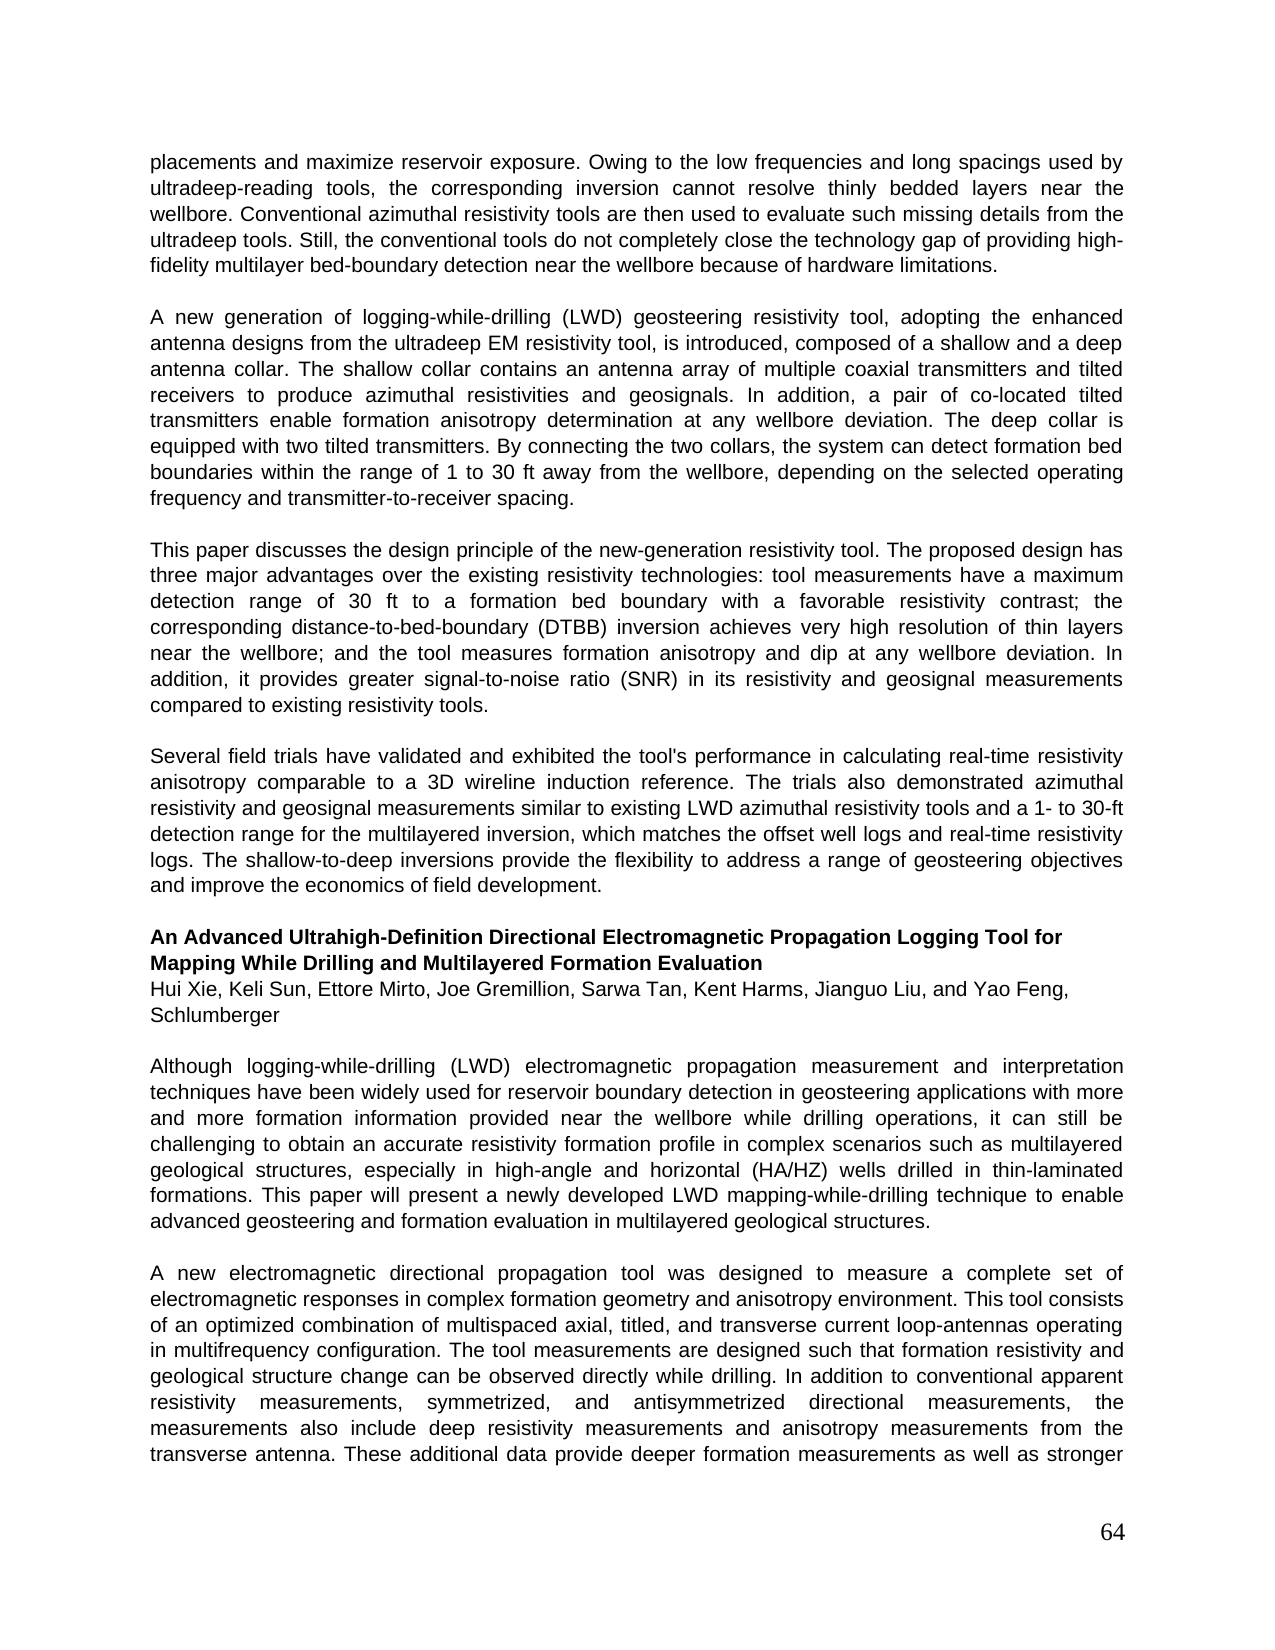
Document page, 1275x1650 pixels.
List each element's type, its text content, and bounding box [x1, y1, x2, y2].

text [150, 150, 1125, 277]
text Several field trials have validated and exhibited the tool's performance in calculating real-time resistivity anisotropy comparable to a 3D wireline induction reference. The trials also demonstrated azimuthal resistivity and geosignal measurements similar to existing LWD azimuthal resistivity tools and a 1- to 30-ft detection range for the multilayered inversion, which matches the offset well logs and real-time resistivity logs. The shallow-to-deep inversions provide the flexibility to address a range of geosteering objectives and improve the economics of field development. [150, 744, 1125, 897]
text An Advanced Ultrahigh-Definition Directional Electromagnetic Propagation Logging Tool for Mapping While Drilling and Multilayered Formation Evaluation [150, 925, 1125, 975]
text This paper discusses the design principle of the new-generation resistivity tool. The proposed design has three major advantages over the existing resistivity technologies: tool measurements have a maximum detection range of 30 ft to a formation bed boundary with a favorable resistivity contrast; the corresponding distance-to-bed-boundary (DTBB) inversion achieves very high resolution of thin layers near the wellbore; and the tool measures formation anisotropy and dip at any wellbore deviation. In addition, it provides greater signal-to-noise ratio (SNR) in its resistivity and geosignal measurements compared to existing resistivity tools. [150, 537, 1125, 716]
text Although logging-while-drilling (LWD) electromagnetic propagation measurement and interpretation techniques have been widely used for reservoir boundary detection in geosteering applications with more and more formation information provided near the wellbore while drilling operations, it can still be challenging to obtain an accurate resistivity formation profile in complex scenarios such as multilayered geological structures, especially in high-angle and horizontal (HA/HZ) wells drilled in thin-laminated formations. This paper will present a newly developed LWD mapping-while-drilling technique to enable advanced geosteering and formation evaluation in multilayered geological structures. [150, 1054, 1125, 1233]
text Hui Xie, Keli Sun, Ettore Mirto, Joe Gremillion, Sarwa Tan, Kent Harms, Jianguo Liu, and Yao Feng, Schlumberger [150, 977, 1125, 1026]
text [150, 1261, 1125, 1466]
text A new generation of logging-while-drilling (LWD) geosteering resistivity tool, adopting the enhanced antenna designs from the ultradeep EM resistivity tool, is introduced, composed of a shallow and a deep antenna collar. The shallow collar contains an antenna array of multiple coaxial transmitters and tilted receivers to produce azimuthal resistivities and geosignals. In addition, a pair of co-located tilted transmitters enable formation anisotropy determination at any wellbore deviation. The deep collar is equipped with two tilted transmitters. By connecting the two collars, the system can detect formation bed boundaries within the range of 1 to 30 ft away from the wellbore, depending on the selected operating frequency and transmitter-to-receiver spacing. [150, 305, 1125, 510]
